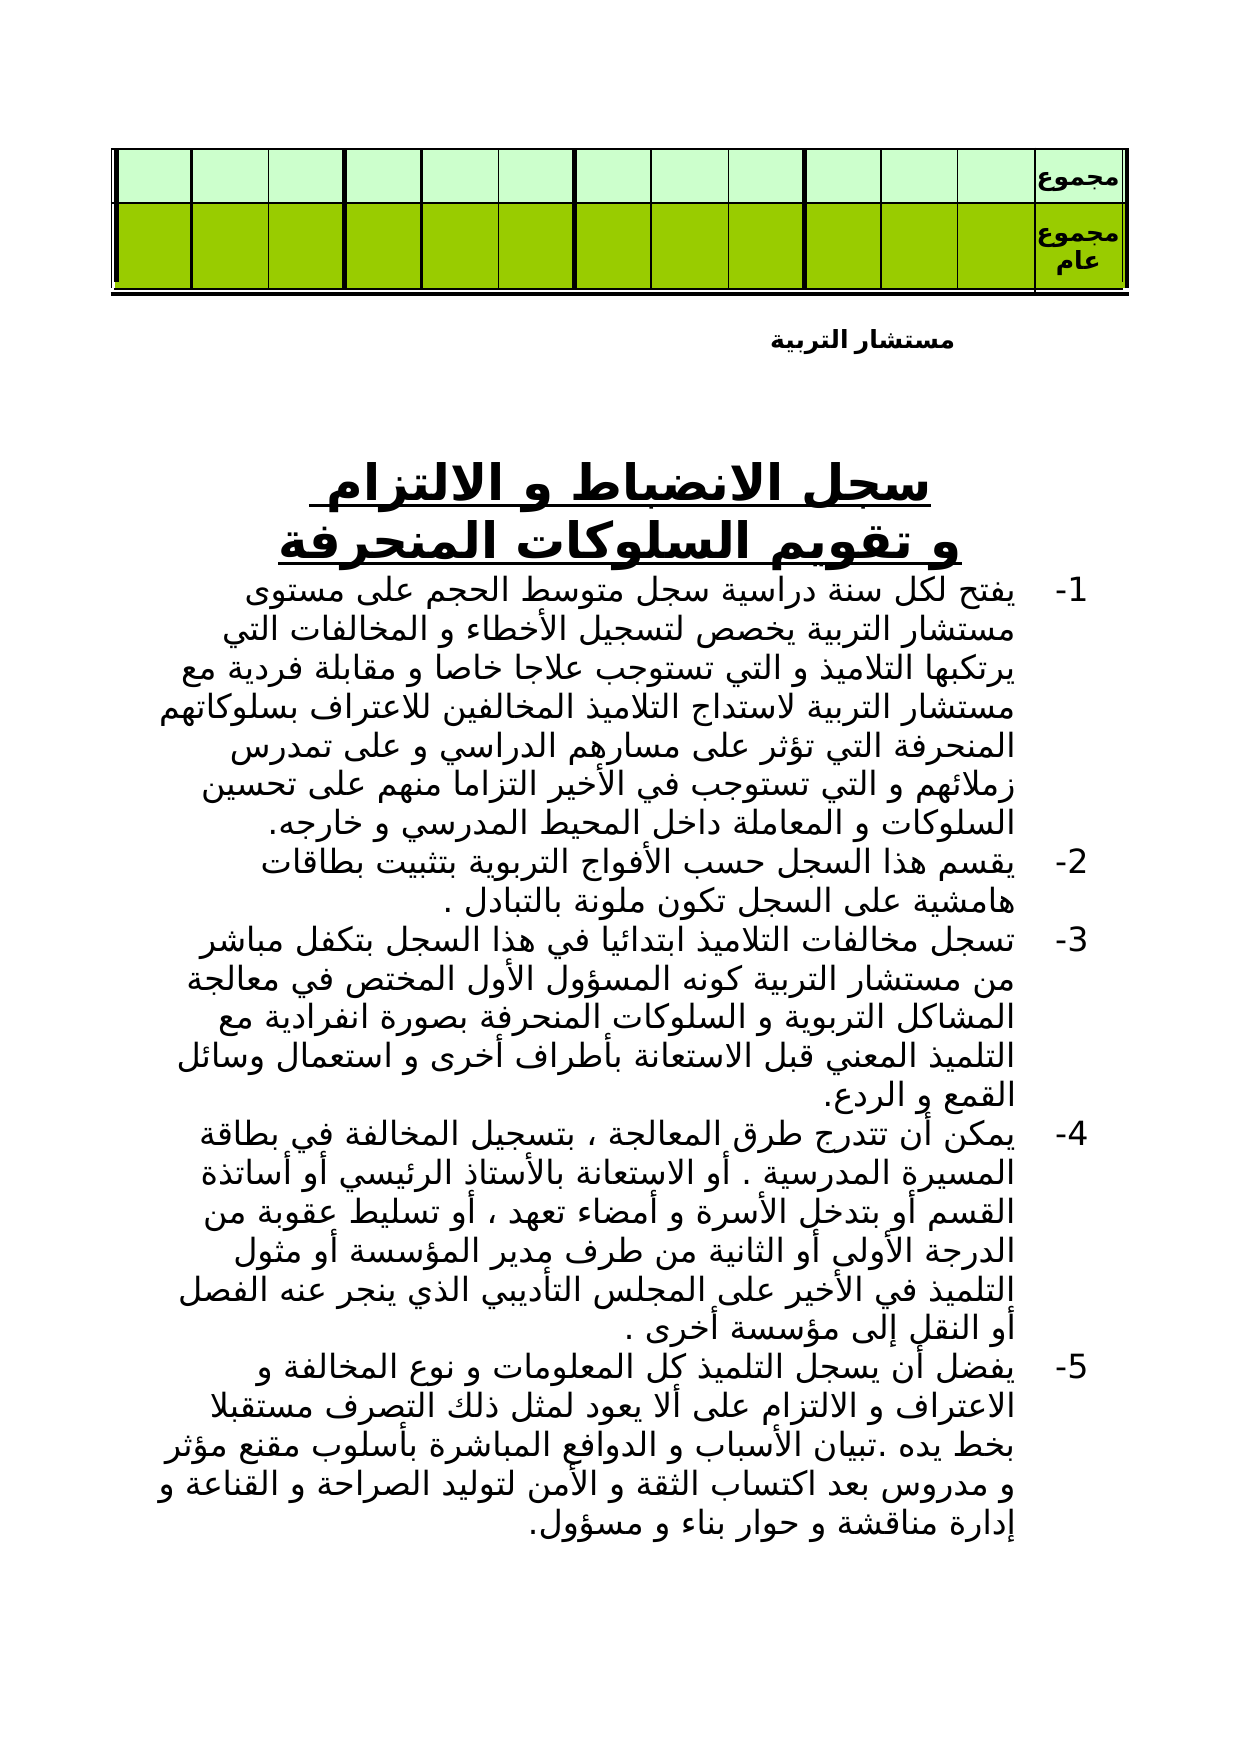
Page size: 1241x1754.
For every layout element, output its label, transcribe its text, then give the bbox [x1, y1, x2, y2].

text مستشار التربية [148, 325, 1093, 353]
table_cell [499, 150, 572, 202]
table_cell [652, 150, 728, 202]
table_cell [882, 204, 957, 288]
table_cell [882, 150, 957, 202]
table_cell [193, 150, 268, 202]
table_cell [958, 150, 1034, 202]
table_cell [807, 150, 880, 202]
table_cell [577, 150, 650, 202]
list يقسم هذا السجل حسب الأفواج التربوية بتثبيت بطاقات هامشية على السجل تكون ملونة بالتبادل . [148, 843, 1055, 920]
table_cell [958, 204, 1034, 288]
text سجل الانضباط و الالتزام [148, 454, 1093, 512]
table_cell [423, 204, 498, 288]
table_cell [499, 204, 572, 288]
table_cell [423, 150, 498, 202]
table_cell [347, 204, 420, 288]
list تسجل مخالفات التلاميذ ابتدائيا في هذا السجل بتكفل مباشر من مستشار التربية كونه المسؤول الأول المختص في معالجة المشاكل التربوية و السلوكات المنحرفة بصورة انفرادية مع التلميذ المعني قبل الاستعانة بأطراف أخرى و استعمال وسائل القمع و الردع. [148, 920, 1055, 1114]
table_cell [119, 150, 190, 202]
list يفتح لكل سنة دراسية سجل متوسط الحجم على مستوى مستشار التربية يخصص لتسجيل الأخطاء و المخالفات التي يرتكبها التلاميذ و التي تستوجب علاجا خاصا و مقابلة فردية مع مستشار التربية لاستداج التلاميذ المخالفين للاعتراف بسلوكاتهم المنحرفة التي تؤثر على مسارهم الدراسي و على تمدرس زملائهم و التي تستوجب في الأخير التزاما منهم على تحسين السلوكات و المعاملة داخل المحيط المدرسي و خارجه. [148, 571, 1055, 843]
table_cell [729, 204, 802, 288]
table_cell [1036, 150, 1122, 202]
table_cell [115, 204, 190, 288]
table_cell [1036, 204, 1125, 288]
text و تقويم السلوكات المنحرفة [148, 512, 1093, 571]
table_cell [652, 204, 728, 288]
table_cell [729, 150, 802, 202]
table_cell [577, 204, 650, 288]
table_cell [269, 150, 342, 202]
list يفضل أن يسجل التلميذ كل المعلومات و نوع المخالفة و الاعتراف و الالتزام على ألا يعود لمثل ذلك التصرف مستقبلا بخط يده .تبيان الأسباب و الدوافع المباشرة بأسلوب مقنع مؤثر و مدروس بعد اكتساب الثقة و الأمن لتوليد الصراحة و القناعة و إدارة مناقشة و حوار بناء و مسؤول. [148, 1348, 1055, 1542]
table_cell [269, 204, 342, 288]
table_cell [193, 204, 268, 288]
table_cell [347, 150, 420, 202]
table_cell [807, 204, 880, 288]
list يمكن أن تتدرج طرق المعالجة ، بتسجيل المخالفة في بطاقة المسيرة المدرسية . أو الاستعانة بالأستاذ الرئيسي أو أساتذة القسم أو بتدخل الأسرة و أمضاء تعهد ، أو تسليط عقوبة من الدرجة الأولى أو الثانية من طرف مدير المؤسسة أو مثول التلميذ في الأخير على المجلس التأديبي الذي ينجر عنه الفصل أو النقل إلى مؤسسة أخرى . [148, 1114, 1055, 1348]
